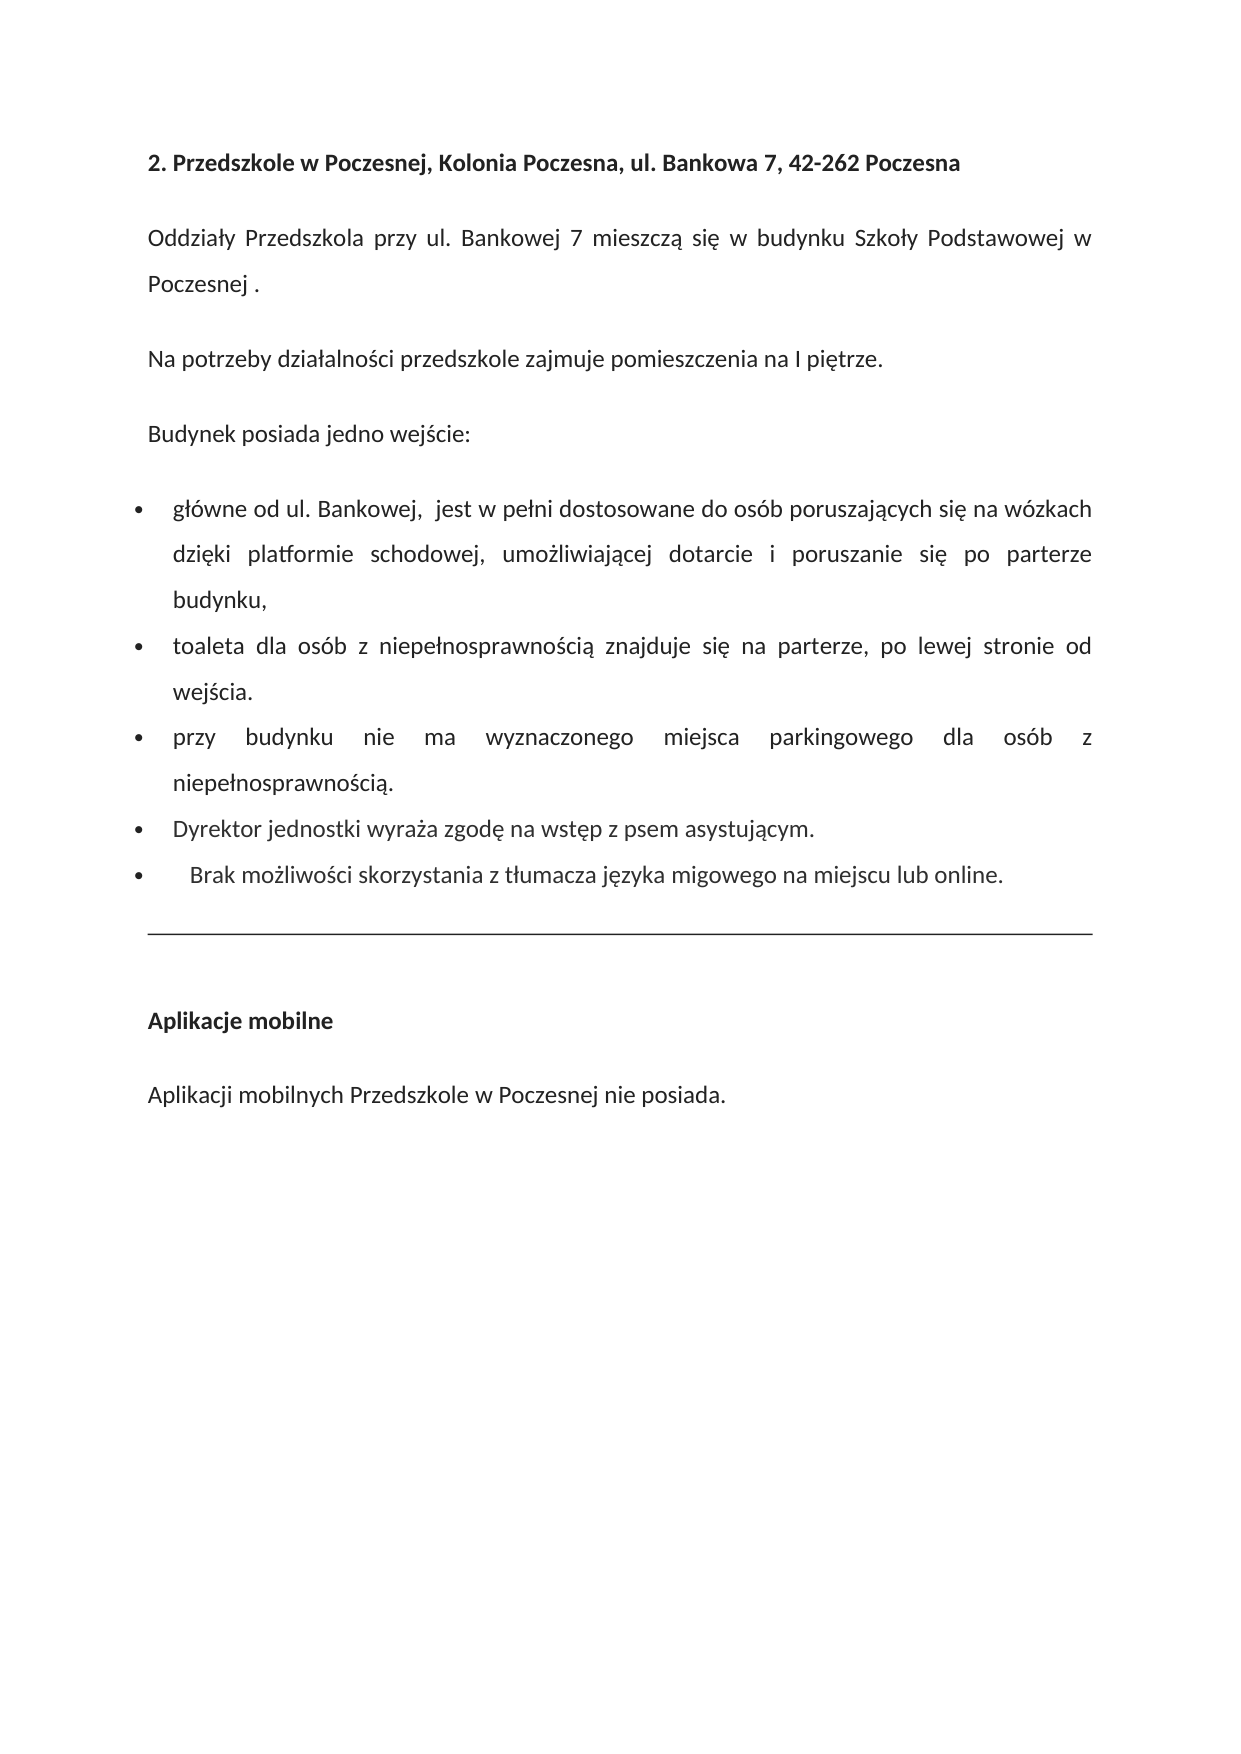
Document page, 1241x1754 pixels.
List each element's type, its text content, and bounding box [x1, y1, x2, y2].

text Oddziały Przedszkola przy ul. Bankowej 7 mieszczą się w budynku Szkoły Podstawowej w Poczesnej . [148, 222, 1093, 299]
text Na potrzeby działalności przedszkole zajmuje pomieszczenia na I piętrze. [148, 343, 1093, 374]
list przy budynku nie ma wyznaczonego miejsca parkingowego dla osób z niepełnosprawnością. [135, 722, 1093, 798]
list toaleta dla osób z niepełnosprawnością znajduje się na parterze, po lewej stronie od wejścia. [135, 630, 1093, 706]
list główne od ul. Bankowej, jest w pełni dostosowane do osób poruszających się na wózkach dzięki platformie schodowej, umożliwiającej dotarcie i poruszanie się po parterze budynku, [135, 493, 1093, 615]
text Budynek posiada jedno wejście: [148, 418, 1093, 448]
text 2. Przedszkole w Poczesnej, Kolonia Poczesna, ul. Bankowa 7, 42-262 Poczesna [148, 148, 1093, 178]
text Aplikacje mobilne [148, 1005, 1093, 1035]
text Aplikacji mobilnych Przedszkole w Poczesnej nie posiada. [148, 1080, 1093, 1110]
list Dyrektor jednostki wyraża zgodę na wstęp z psem asystującym. [135, 813, 1093, 843]
list Brak możliwości skorzystania z tłumacza języka migowego na miejscu lub online. [135, 859, 1093, 889]
